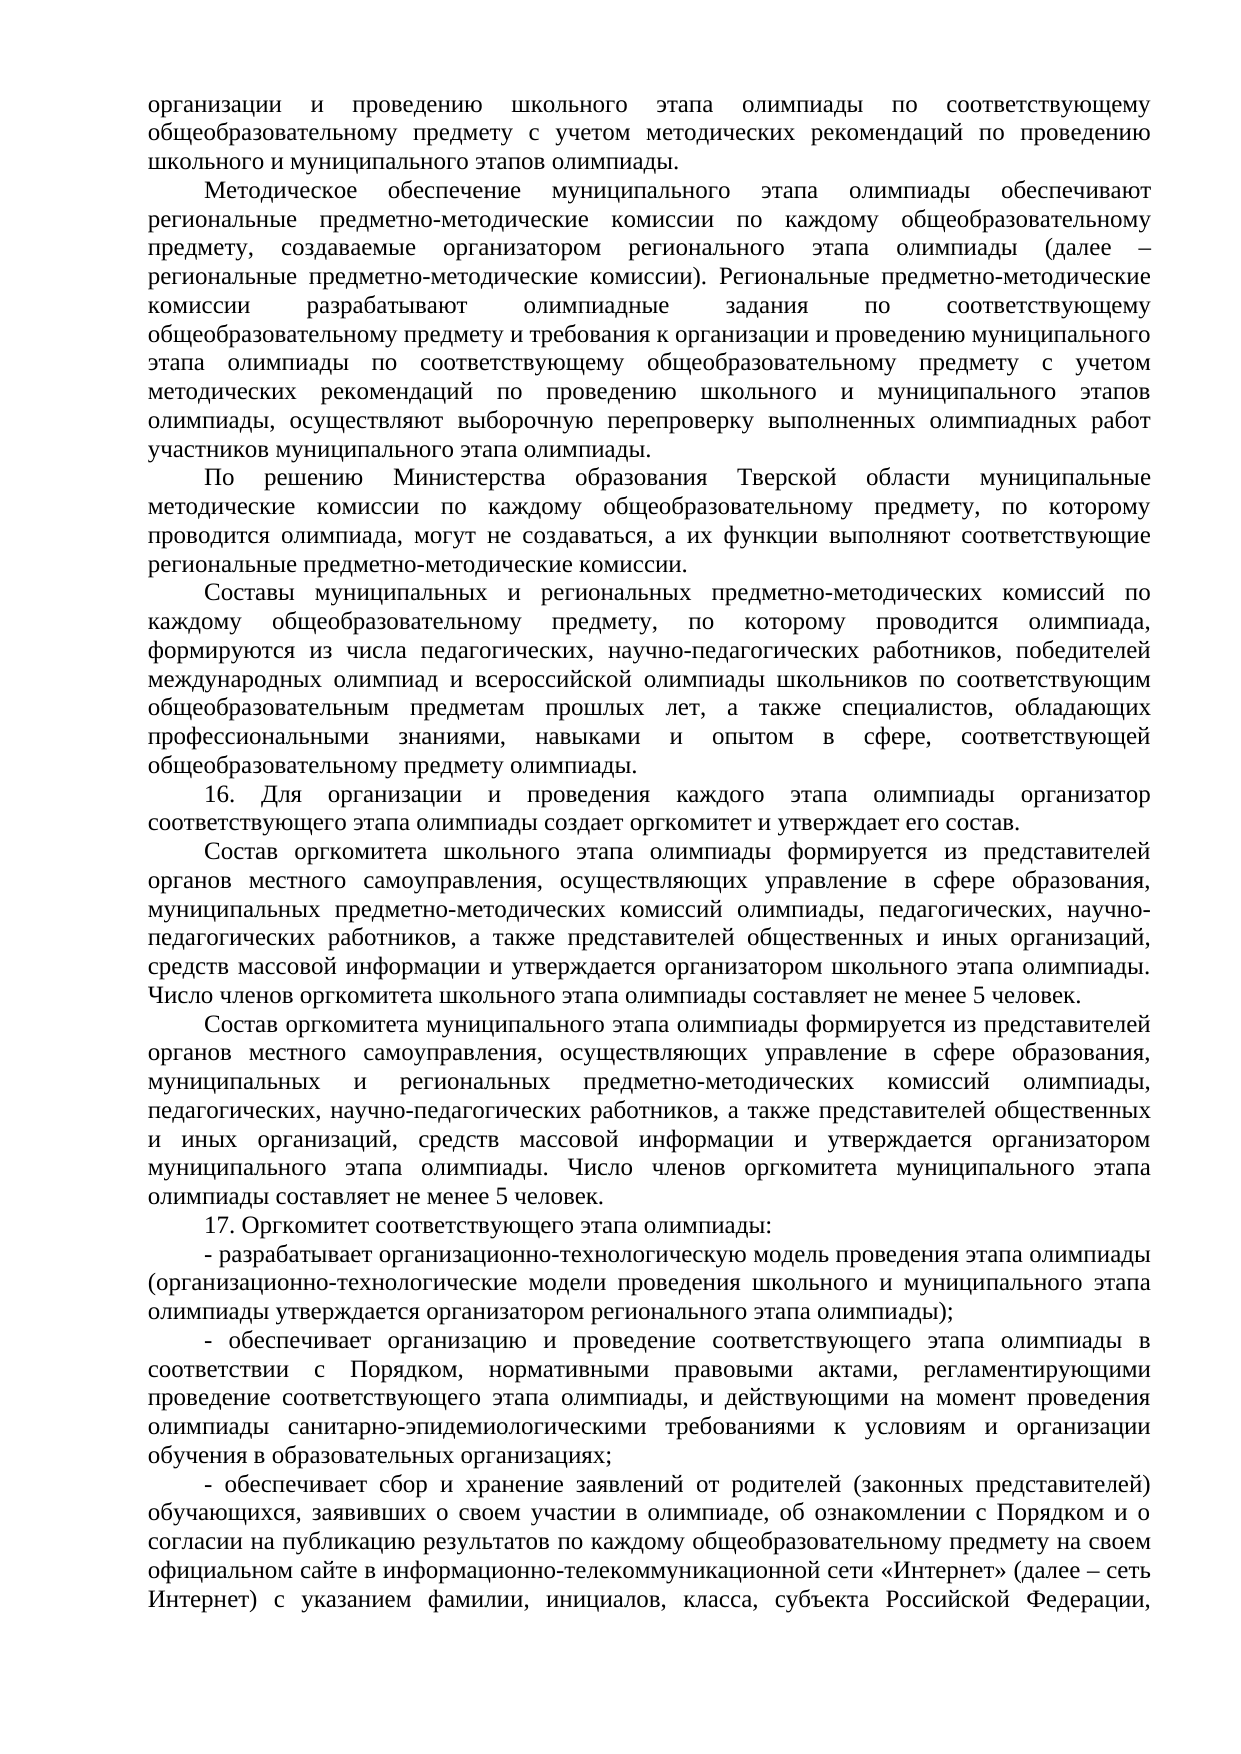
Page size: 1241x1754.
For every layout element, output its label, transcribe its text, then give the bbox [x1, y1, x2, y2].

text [148, 89, 1152, 175]
text Состав оргкомитета муниципального этапа олимпиады формируется из представителей органов местного самоуправления, осуществляющих управление в сфере образования, муниципальных и региональных предметно-методических комиссий олимпиады, педагогических, научно-педагогических работников, а также представителей общественных и иных организаций, средств массовой информации и утверждается организатором муниципального этапа олимпиады. Число членов оргкомитета муниципального этапа олимпиады составляет не менее 5 человек. [148, 1009, 1152, 1210]
text - обеспечивает организацию и проведение соответствующего этапа олимпиады в соответствии с Порядком, нормативными правовыми актами, регламентирующими проведение соответствующего этапа олимпиады, и действующими на момент проведения олимпиады санитарно-эпидемиологическими требованиями к условиям и организации обучения в образовательных организациях; [148, 1325, 1152, 1469]
text Методическое обеспечение муниципального этапа олимпиады обеспечивают региональные предметно-методические комиссии по каждому общеобразовательному предмету, создаваемые организатором регионального этапа олимпиады (далее – региональные предметно-методические комиссии). Региональные предметно-методические комиссии разрабатывают олимпиадные задания по соответствующему общеобразовательному предмету и требования к организации и проведению муниципального этапа олимпиады по соответствующему общеобразовательному предмету с учетом методических рекомендаций по проведению школьного и муниципального этапов олимпиады, осуществляют выборочную перепроверку выполненных олимпиадных работ участников муниципального этапа олимпиады. [148, 175, 1152, 462]
text 16. Для организации и проведения каждого этапа олимпиады организатор соответствующего этапа олимпиады создает оргкомитет и утверждает его состав. [148, 779, 1152, 836]
text - разрабатывает организационно-технологическую модель проведения этапа олимпиады (организационно-технологические модели проведения школьного и муниципального этапа олимпиады утверждается организатором регионального этапа олимпиады); [148, 1239, 1152, 1325]
text Составы муниципальных и региональных предметно-методических комиссий по каждому общеобразовательному предмету, по которому проводится олимпиада, формируются из числа педагогических, научно-педагогических работников, победителей международных олимпиад и всероссийской олимпиады школьников по соответствующим общеобразовательным предметам прошлых лет, а также специалистов, обладающих профессиональными знаниями, навыками и опытом в сфере, соответствующей общеобразовательному предмету олимпиады. [148, 577, 1152, 779]
text По решению Министерства образования Тверской области муниципальные методические комиссии по каждому общеобразовательному предмету, по которому проводится олимпиада, могут не создаваться, а их функции выполняют соответствующие региональные предметно-методические комиссии. [148, 462, 1152, 577]
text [148, 1469, 1152, 1612]
text 17. Оргкомитет соответствующего этапа олимпиады: [148, 1210, 1152, 1239]
text Состав оргкомитета школьного этапа олимпиады формируется из представителей органов местного самоуправления, осуществляющих управление в сфере образования, муниципальных предметно-методических комиссий олимпиады, педагогических, научно-педагогических работников, а также представителей общественных и иных организаций, средств массовой информации и утверждается организатором школьного этапа олимпиады. Число членов оргкомитета школьного этапа олимпиады составляет не менее 5 человек. [148, 836, 1152, 1009]
